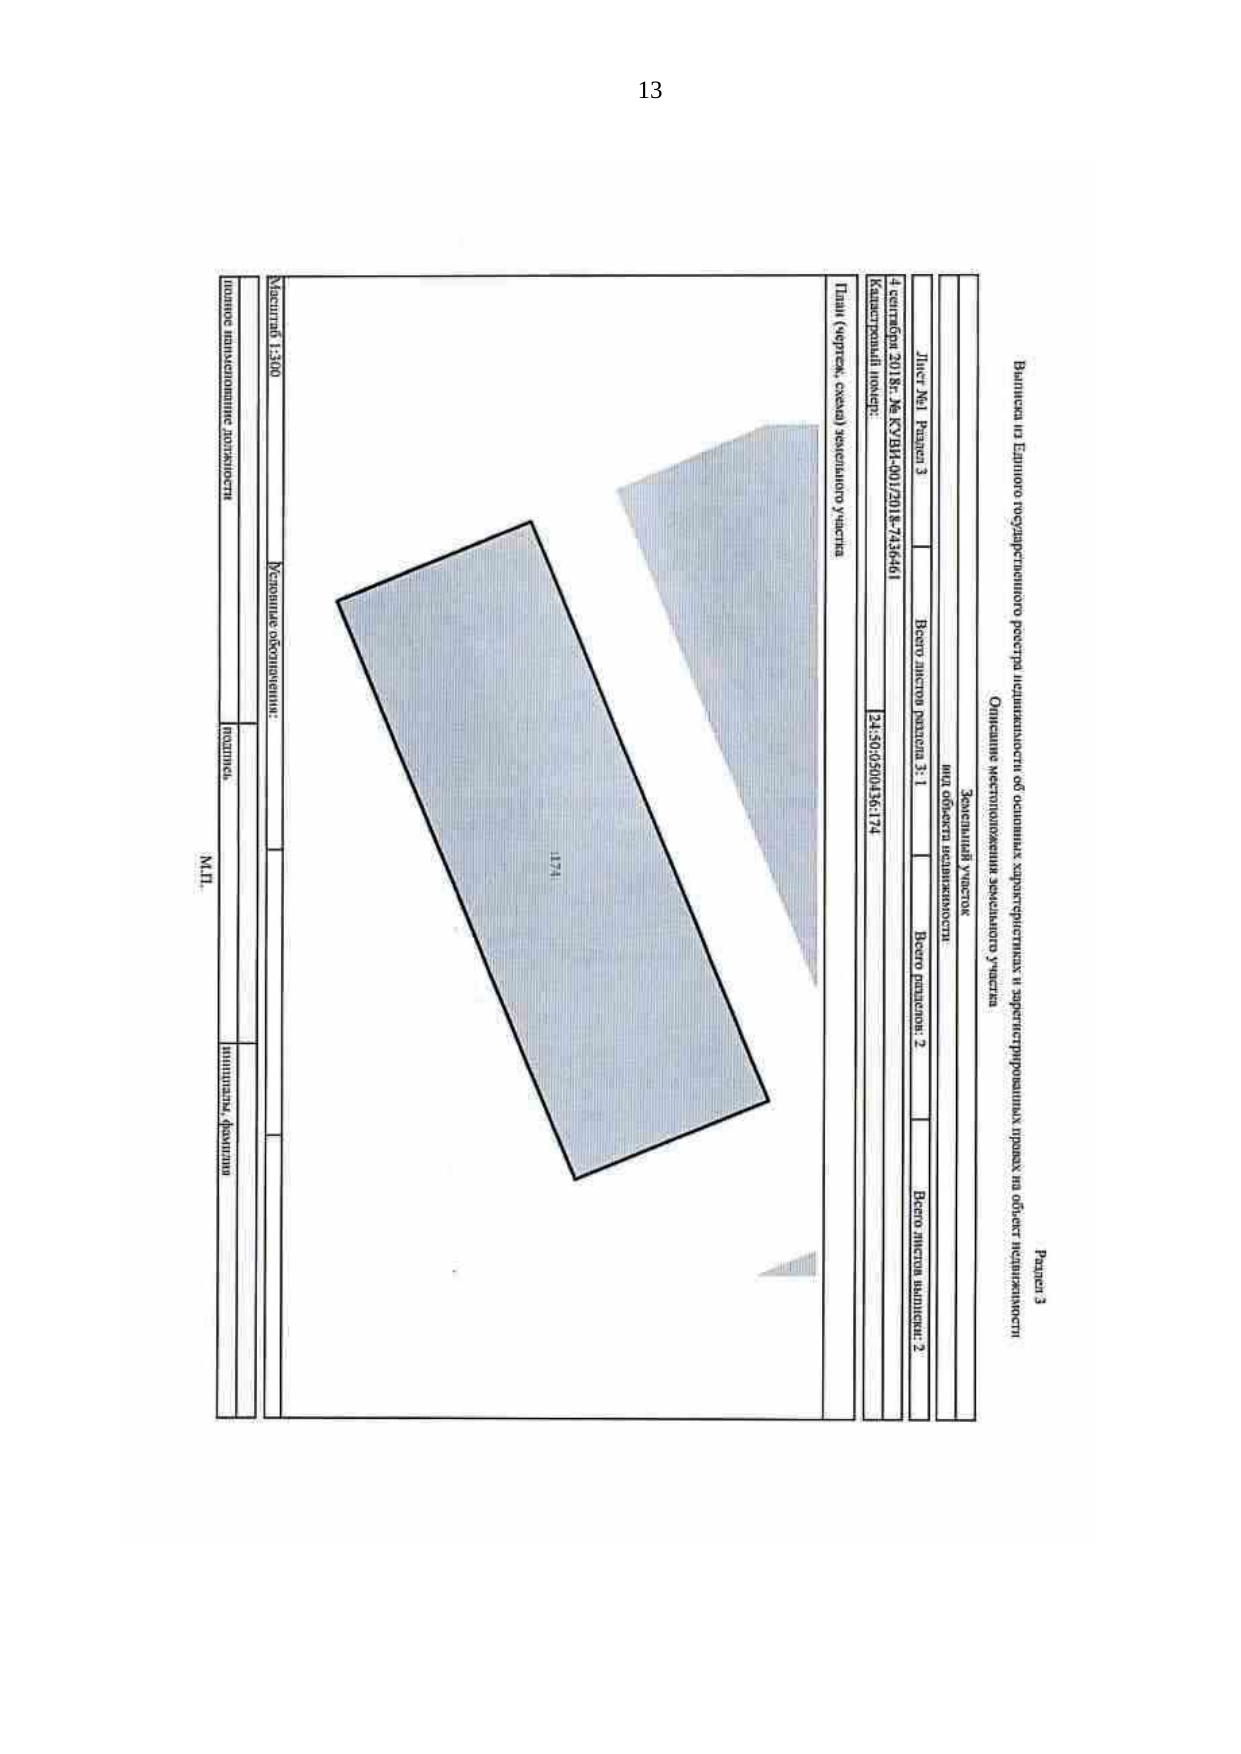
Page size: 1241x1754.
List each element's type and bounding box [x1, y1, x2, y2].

picture [118, 161, 1095, 1542]
